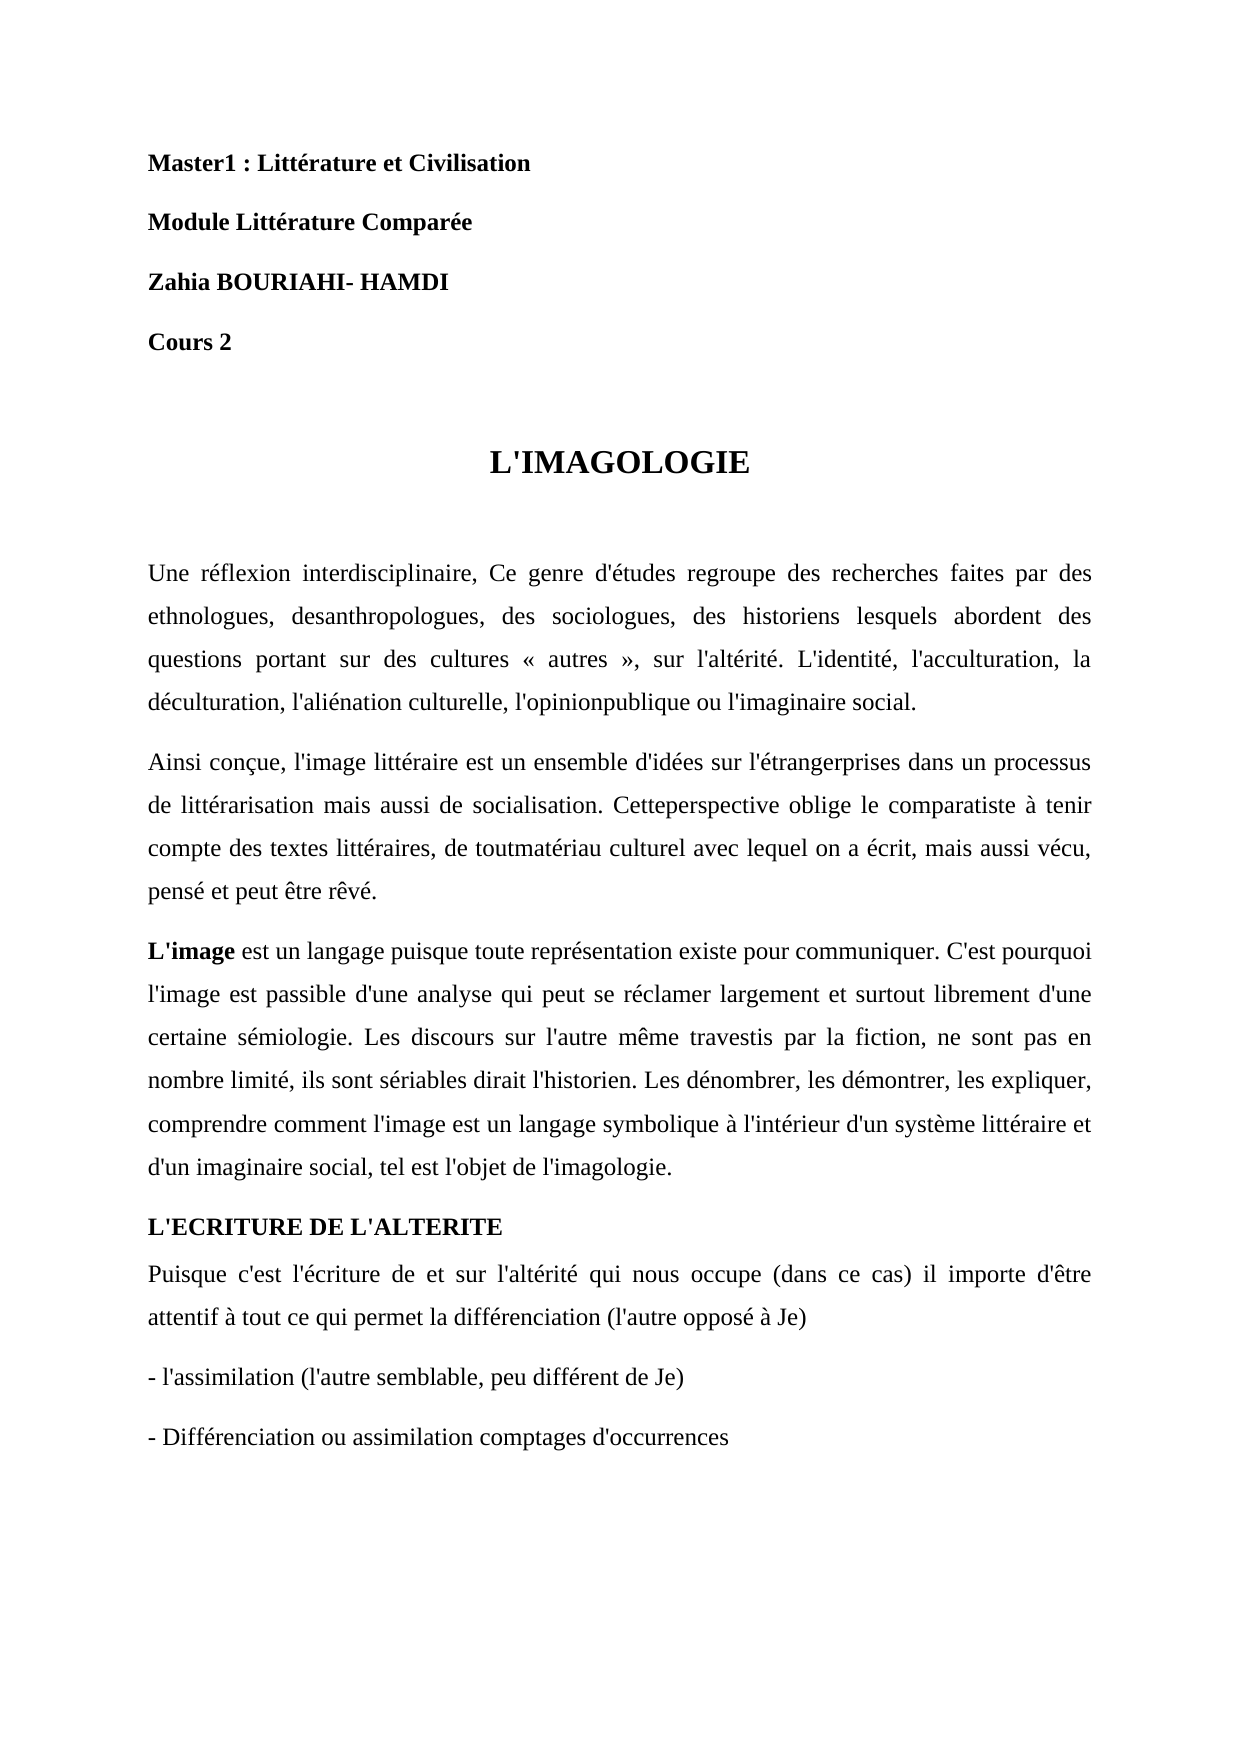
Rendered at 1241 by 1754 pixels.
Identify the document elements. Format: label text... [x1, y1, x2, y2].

text Cours 2 [148, 327, 1093, 356]
text Puisque c'est l'écriture de et sur l'altérité qui nous occupe (dans ce cas) il importe d'être attentif à tout ce qui permet la différenciation (l'autre opposé à Je) [148, 1259, 1093, 1331]
text Master1 : Littérature et Civilisation [148, 148, 1093, 176]
text Une réflexion interdisciplinaire, Ce genre d'études regroupe des recherches faites par des ethnologues, desanthropologues, des sociologues, des historiens lesquels abordent des questions portant sur des cultures « autres », sur l'altérité. L'identité, l'acculturation, la déculturation, l'aliénation culturelle, l'opinionpublique ou l'imaginaire social. [148, 558, 1093, 716]
text - l'assimilation (l'autre semblable, peu différent de Je) [148, 1362, 1093, 1391]
text L'ECRITURE DE L'ALTERITE [148, 1212, 1093, 1240]
text Ainsi conçue, l'image littéraire est un ensemble d'idées sur l'étrangerprises dans un processus de littérarisation mais aussi de socialisation. Cetteperspective oblige le comparatiste à tenir compte des textes littéraires, de toutmatériau culturel avec lequel on a écrit, mais aussi vécu, pensé et peut être rêvé. [148, 747, 1093, 905]
text Module Littérature Comparée [148, 207, 1093, 236]
text - Différenciation ou assimilation comptages d'occurrences [148, 1422, 1093, 1451]
text L'image est un langage puisque toute représentation existe pour communiquer. C'est pourquoi l'image est passible d'une analyse qui peut se réclamer largement et surtout librement d'une certaine sémiologie. Les discours sur l'autre même travestis par la fiction, ne sont pas en nombre limité, ils sont sériables dirait l'historien. Les dénombrer, les démontrer, les expliquer, comprendre comment l'image est un langage symbolique à l'intérieur d'un système littéraire et d'un imaginaire social, tel est l'objet de l'imagologie. [148, 936, 1093, 1181]
text L'IMAGOLOGIE [148, 442, 1093, 480]
text Zahia BOURIAHI- HAMDI [148, 267, 1093, 296]
